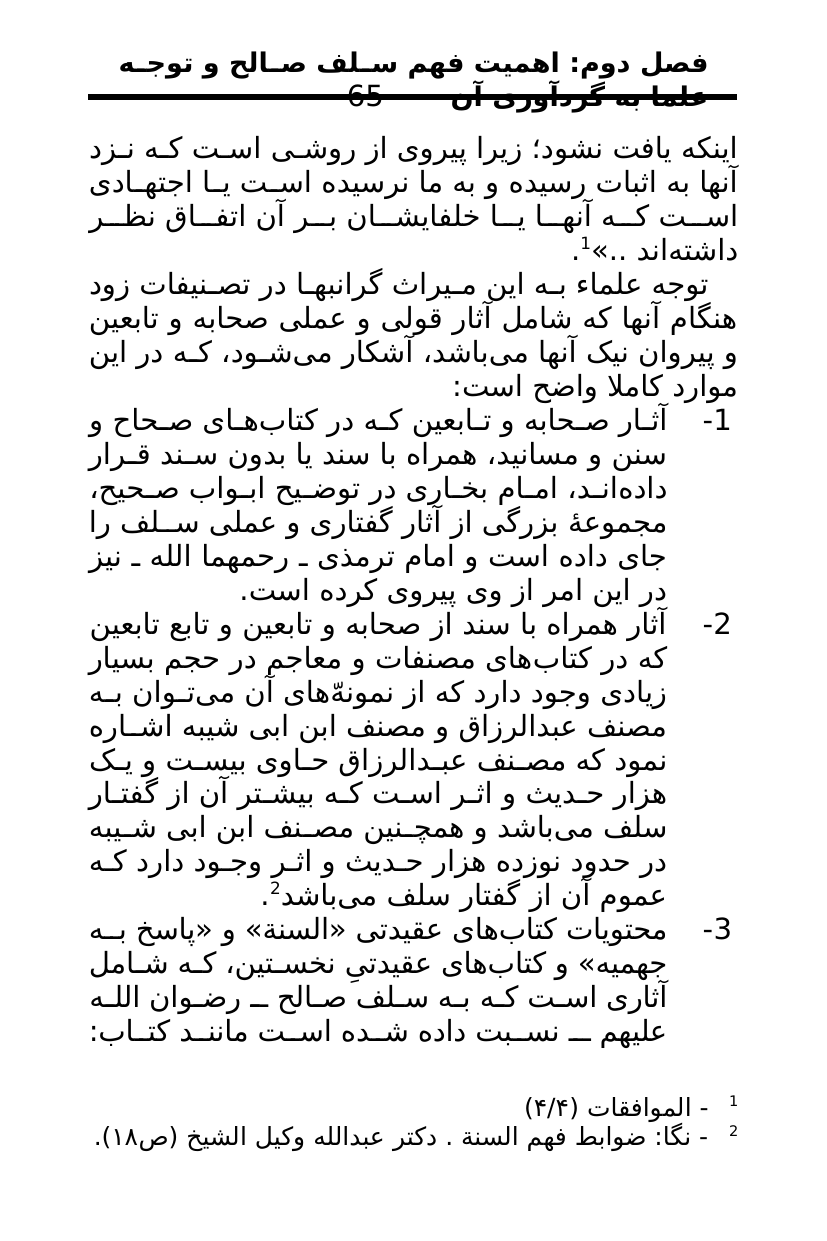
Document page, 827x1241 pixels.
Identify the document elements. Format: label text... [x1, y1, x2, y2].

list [89, 913, 703, 1048]
text توجه علماء به این میراث گرانبها در تصنیفات زود هنگام آنها که شامل آثار قولی و عملی صحابه و تابعین و پیروان نیک آنها می‌باشد، آشکار می‌شود، که در این موارد کاملا واضح است: [89, 267, 738, 403]
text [89, 132, 738, 267]
list آثار همراه با سند از صحابه و تابعین و تابع تابعین که در کتاب‌های مصنفات و معاجم در حجم بسیار زیادی وجود دارد که از نمونه‌ّهای آن می‌توان به مصنف عبدالرزاق و مصنف ابن ابی شیبه اشاره نمود که مصنف عبدالرزاق حاوی بیست و یک هزار حدیث و اثر است که بیشتر آن از گفتار سلف می‌باشد و همچنین مصنف ابن ابی شیبه در حدود نوزده هزار حدیث و اثر وجود دارد که عموم آن از گفتار سلف می‌باشد. [89, 607, 703, 913]
list آثار صحابه و تابعین که در کتاب‌های صحاح و سنن و مسانید، همراه با سند یا بدون سند قرار داده‌اند، امام بخاری در توضیح ابواب صحیح، مجموعۀ بزرگی از آثار گفتاری و عملی سلف را جای داده است و امام ترمذی ـ رحمهما الله ـ نیز در این امر از وی پیروی کرده است. [89, 403, 703, 607]
